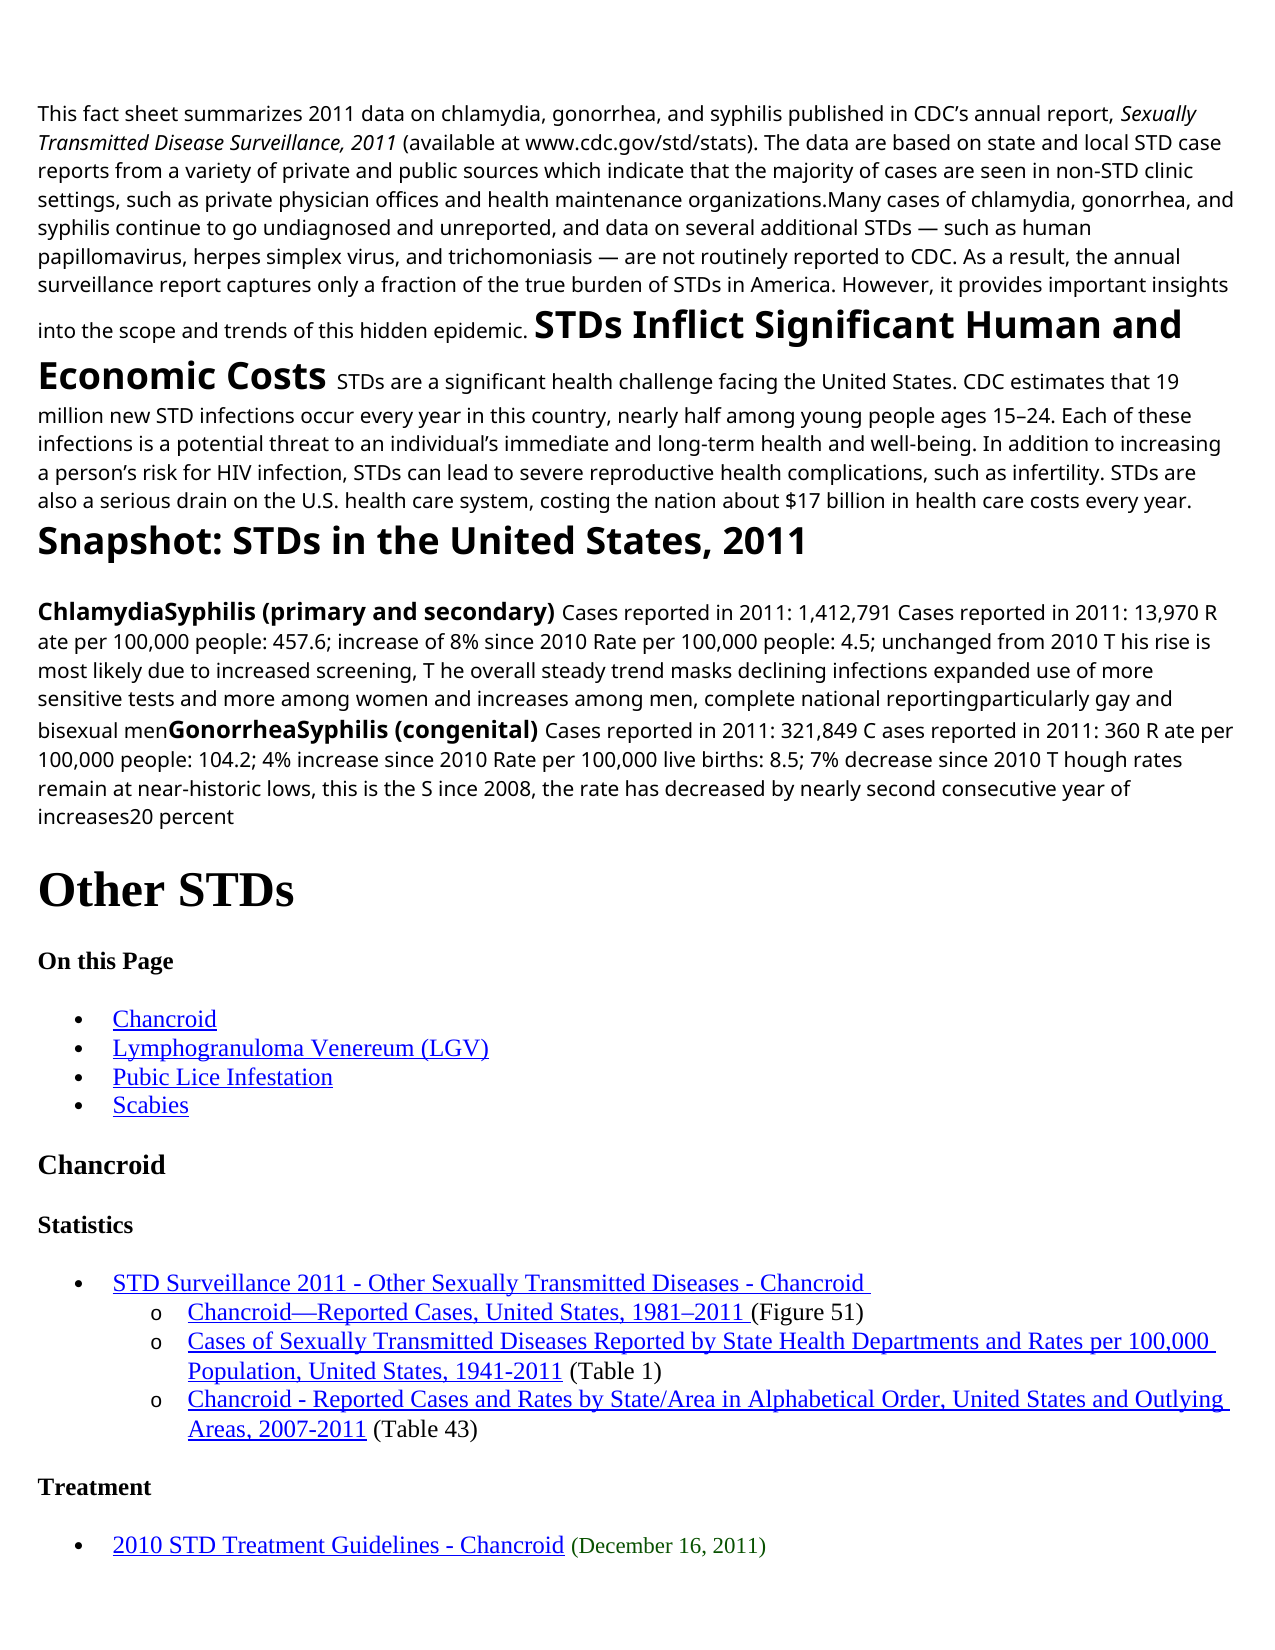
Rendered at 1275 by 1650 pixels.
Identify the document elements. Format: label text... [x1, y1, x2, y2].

text Treatment [37, 1472, 1237, 1501]
text This fact sheet summarizes 2011 data on chlamydia, gonorrhea, and syphilis published in CDC’s annual report, Sexually Transmitted Disease Surveillance, 2011 (available at www.cdc.gov/std/stats). The data are based on state and local STD case reports from a variety of private and public sources which indicate that the majority of cases are seen in non-STD clinic settings, such as private physician offices and health maintenance organizations.Many cases of chlamydia, gonorrhea, and syphilis continue to go undiagnosed and unreported, and data on several additional STDs — such as human papillomavirus, herpes simplex virus, and trichomoniasis — are not routinely reported to CDC. As a result, the annual surveillance report captures only a fraction of the true burden of STDs in America. However, it provides important insights into the scope and trends of this hidden epidemic. STDs Inflict Significant Human and Economic Costs STDs are a significant health challenge facing the United States. CDC estimates that 19 million new STD infections occur every year in this country, nearly half among young people ages 15–24. Each of these infections is a potential threat to an individual’s immediate and long-term health and well-being. In addition to increasing a person’s risk for HIV infection, STDs can lead to severe reproductive health complications, such as infertility. STDs are also a serious drain on the U.S. health care system, costing the nation about $17 billion in health care costs every year. [37, 99, 1237, 514]
text Snapshot: STDs in the United States, 2011 [37, 514, 1237, 566]
list Chancroid - Reported Cases and Rates by State/Area in Alphabetical Order, United States and Outlying Areas, 2007-2011 (Table 43) [150, 1384, 1237, 1443]
text Chancroid [37, 1148, 1237, 1181]
text ChlamydiaSyphilis (primary and secondary) Cases reported in 2011: 1,412,791 Cases reported in 2011: 13,970 R ate per 100,000 people: 457.6; increase of 8% since 2010 Rate per 100,000 people: 4.5; unchanged from 2010 T his rise is most likely due to increased screening, T he overall steady trend masks declining infections expanded use of more sensitive tests and more among women and increases among men, complete national reportingparticularly gay and bisexual menGonorrheaSyphilis (congenital) Cases reported in 2011: 321,849 C ases reported in 2011: 360 R ate per 100,000 people: 104.2; 4% increase since 2010 Rate per 100,000 live births: 8.5; 7% decrease since 2010 T hough rates remain at near-historic lows, this is the S ince 2008, the rate has decreased by nearly second consecutive year of increases20 percent [37, 595, 1237, 831]
list Scabies [75, 1091, 1237, 1119]
list Pubic Lice Infestation [75, 1062, 1237, 1091]
list 2010 STD Treatment Guidelines - Chancroid (December 16, 2011) [75, 1530, 1237, 1559]
text On this Page [37, 946, 1237, 975]
text Statistics [37, 1210, 1237, 1239]
list Cases of Sexually Transmitted Diseases Reported by State Health Departments and Rates per 100,000 Population, United States, 1941-2011 (Table 1) [150, 1326, 1237, 1384]
text Other STDs [37, 860, 1237, 917]
list Chancroid—Reported Cases, United States, 1981–2011 (Figure 51) [150, 1297, 1237, 1326]
list Chancroid [75, 1004, 1237, 1033]
list STD Surveillance 2011 - Other Sexually Transmitted Diseases - Chancroid [75, 1268, 1237, 1297]
list Lymphogranuloma Venereum (LGV) [75, 1033, 1237, 1062]
